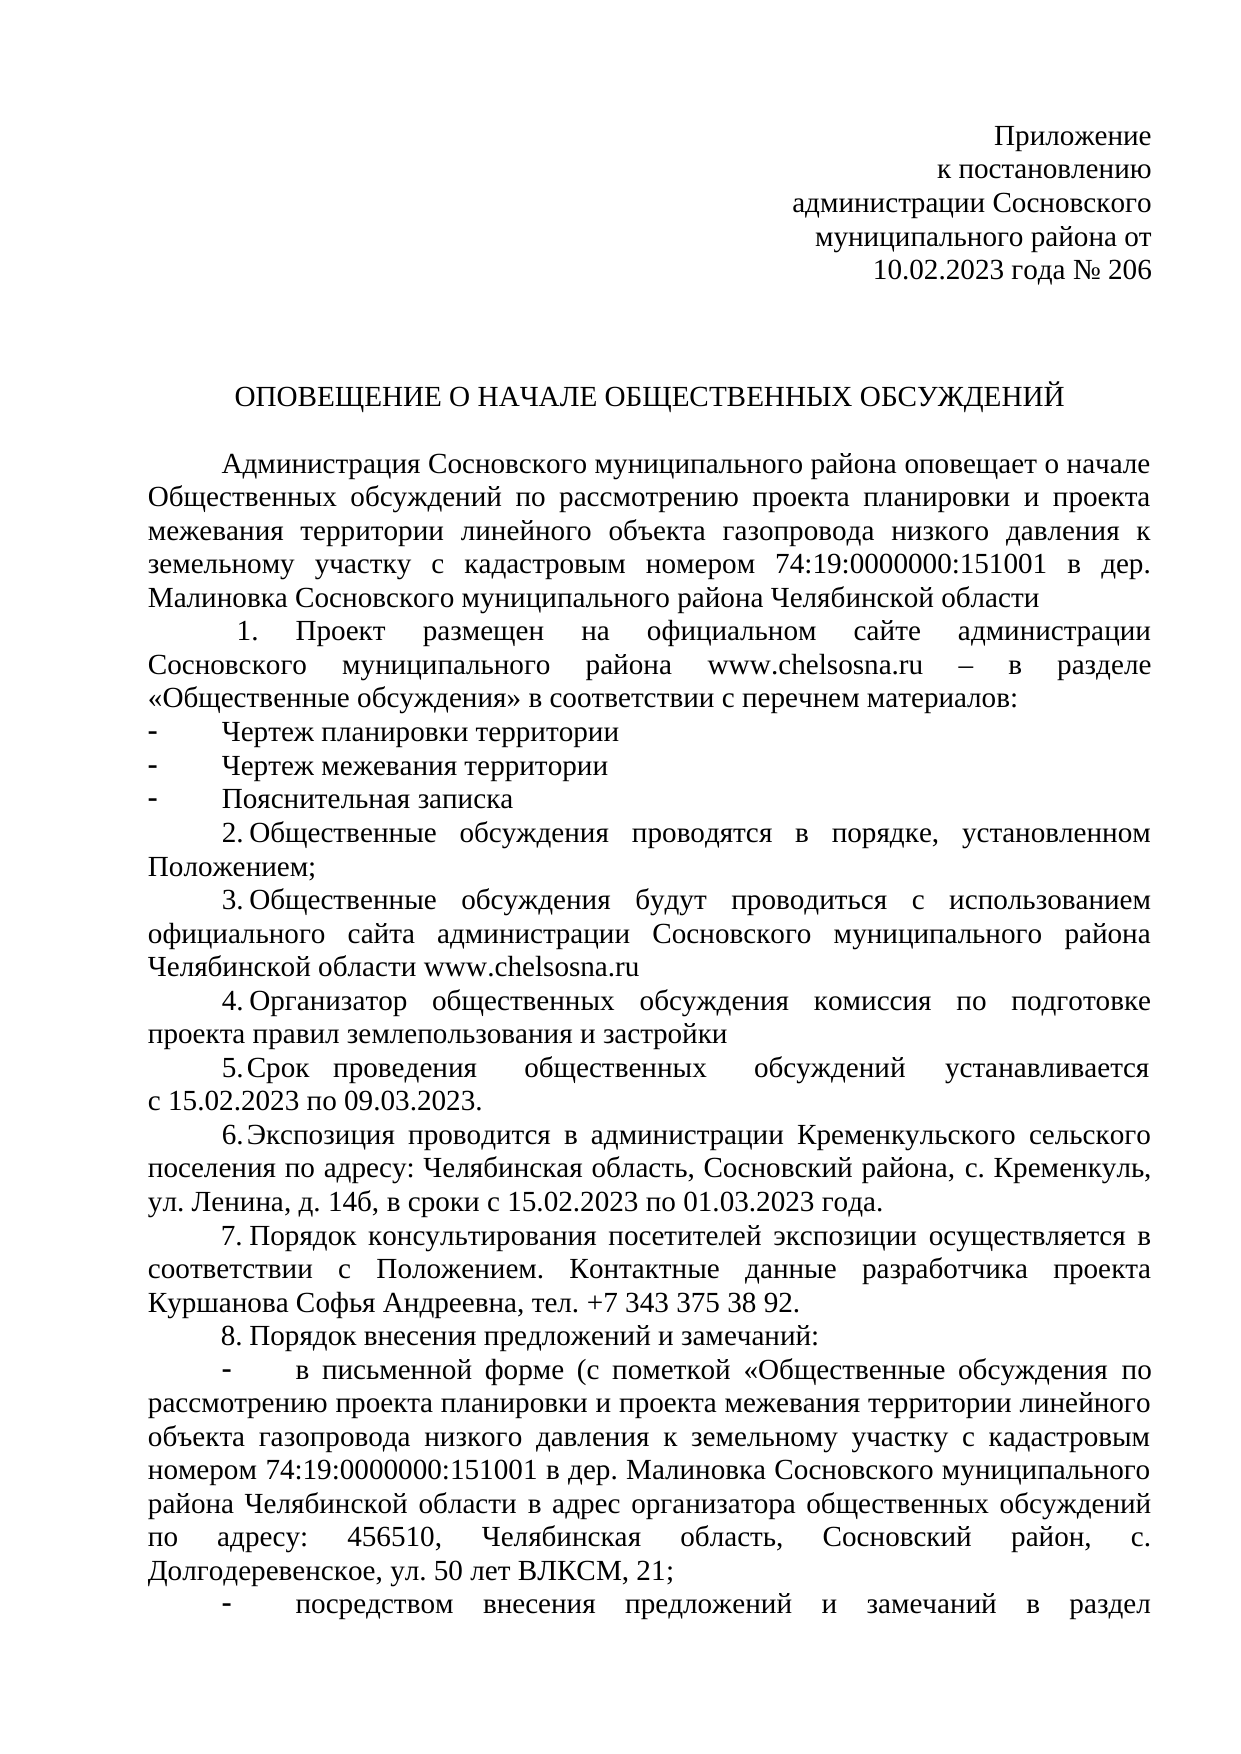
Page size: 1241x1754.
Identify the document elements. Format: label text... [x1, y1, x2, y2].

list Порядок консультирования посетителей экспозиции осуществляется в соответствии с Положением. Контактные данные разработчика проекта Куршанова Софья Андреевна, тел. +7 343 375 38 92. [148, 1218, 1152, 1318]
list Порядок внесения предложений и замечаний: [148, 1318, 1152, 1352]
list Общественные обсуждения проводятся в порядке, установленном Положением; [148, 815, 1152, 882]
list Пояснительная записка [148, 781, 1152, 815]
text ОПОВЕЩЕНИЕ О НАЧАЛЕ ОБЩЕСТВЕННЫХ ОБСУЖДЕНИЙ [148, 379, 1152, 412]
list Организатор общественных обсуждения комиссия по подготовке проекта правил землепользования и застройки [148, 983, 1152, 1050]
text Приложение [679, 118, 1152, 152]
list Экспозиция проводится в администрации Кременкульского сельского поселения по адресу: Челябинская область, Сосновский района, с. Кременкуль, ул. Ленина, д. 14б, в сроки с 15.02.2023 по 01.03.2023 года. [148, 1117, 1152, 1218]
list Проект размещен на официальном сайте администрации Сосновского муниципального района www.chelsosna.ru – в разделе «Общественные обсуждения» в соответствии с перечнем материалов: [148, 613, 1152, 714]
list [148, 1587, 1152, 1620]
list Общественные обсуждения будут проводиться с использованием официального сайта администрации Сосновского муниципального района Челябинской области www.chelsosna.ru [148, 882, 1152, 983]
list в письменной форме (с пометкой «Общественные обсуждения по рассмотрению проекта планировки и проекта межевания территории линейного объекта газопровода низкого давления к земельному участку с кадастровым номером 74:19:0000000:151001 в дер. Малиновка Сосновского муниципального района Челябинской области в адрес организатора общественных обсуждений по адресу: 456510, Челябинская область, Сосновский район, с. Долгодеревенское, ул. 50 лет ВЛКСМ, 21; [148, 1352, 1152, 1587]
text к постановлению [679, 152, 1152, 185]
list Чертеж планировки территории [148, 714, 1152, 748]
text администрации Сосновского муниципального района от 10.02.2023 года № 206 [679, 185, 1152, 286]
list Срок проведения общественных обсуждений устанавливается с 15.02.2023 по 09.03.2023. [148, 1050, 1152, 1117]
list Чертеж межевания территории [148, 748, 1152, 781]
text Администрация Сосновского муниципального района оповещает о начале Общественных обсуждений по рассмотрению проекта планировки и проекта межевания территории линейного объекта газопровода низкого давления к земельному участку с кадастровым номером 74:19:0000000:151001 в дер. Малиновка Сосновского муниципального района Челябинской области [148, 446, 1152, 613]
